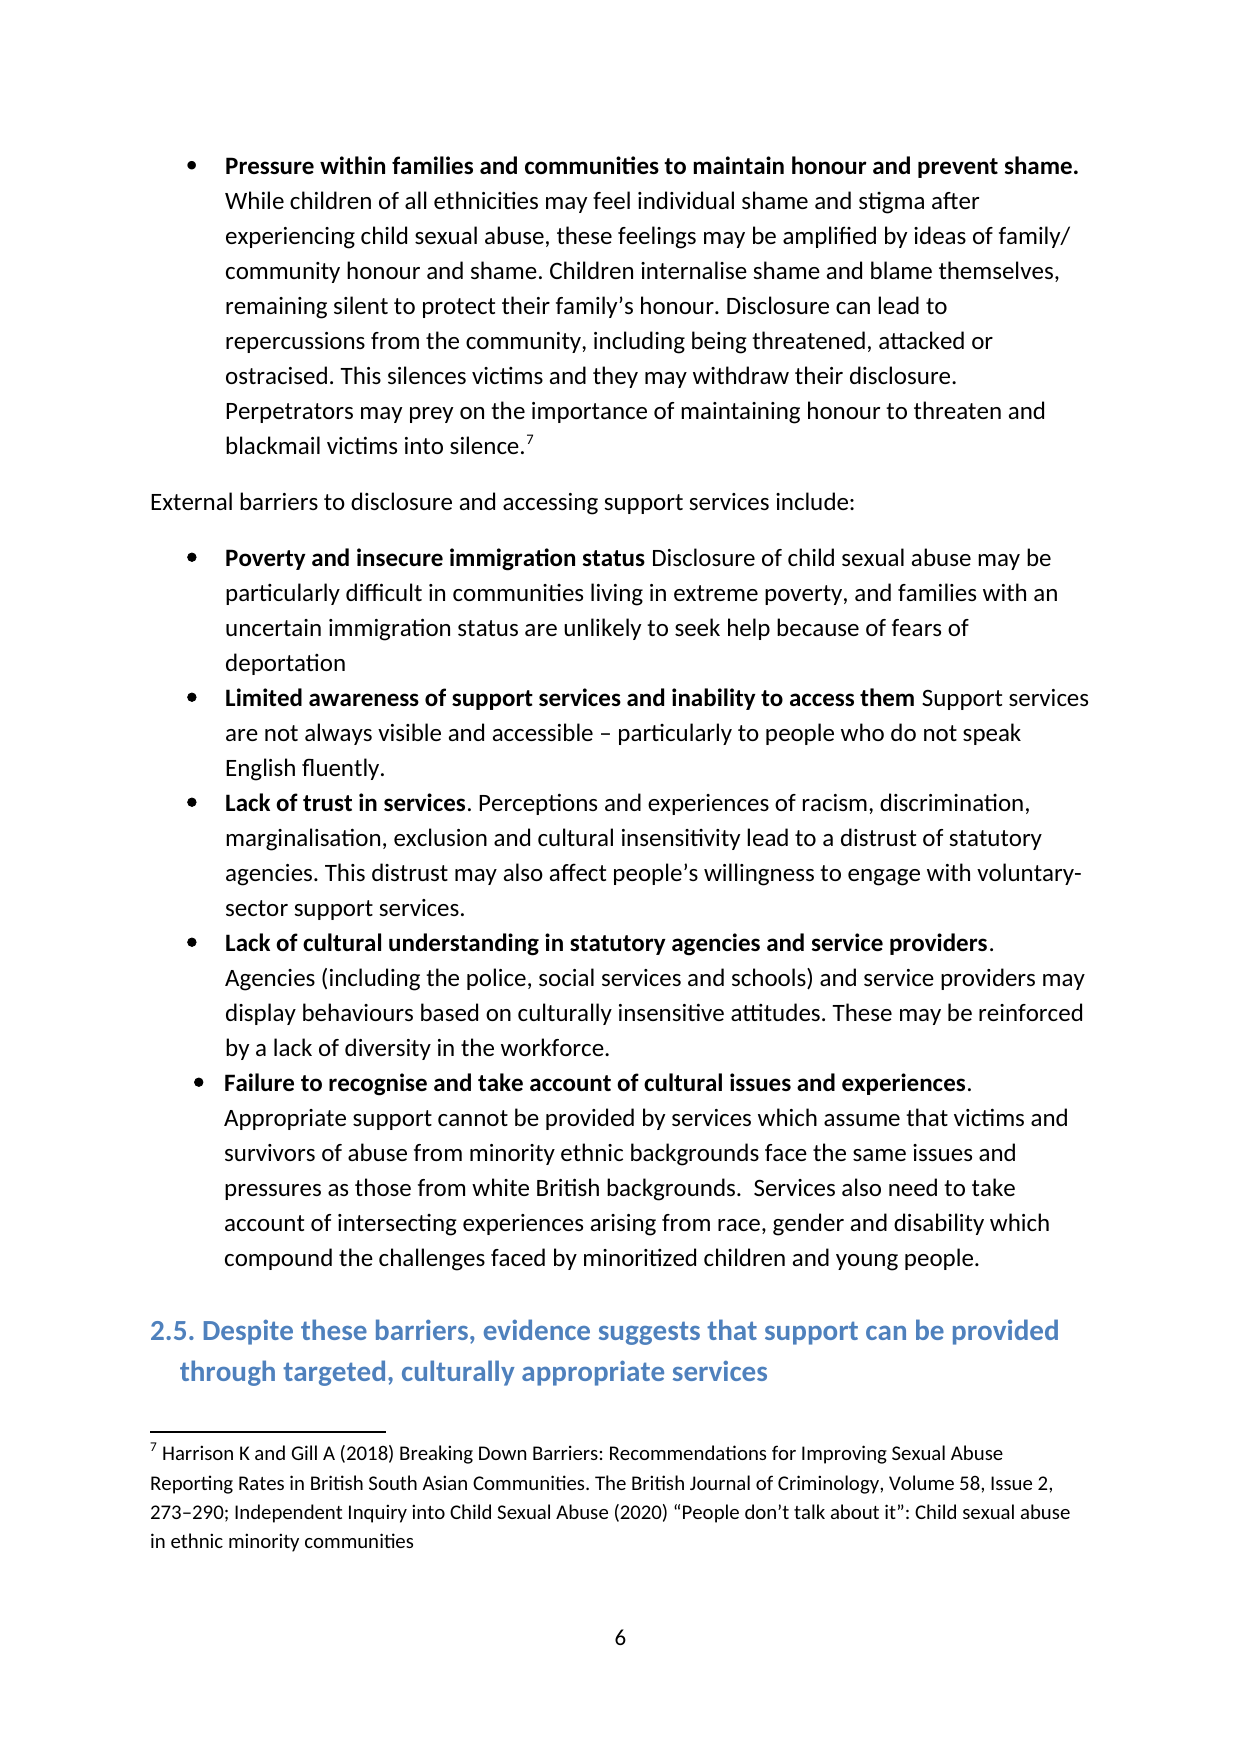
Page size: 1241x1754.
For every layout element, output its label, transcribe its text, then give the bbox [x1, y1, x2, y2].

list Pressure within families and communities to maintain honour and prevent shame. While children of all ethnicities may feel individual shame and stigma after experiencing child sexual abuse, these feelings may be amplified by ideas of family/ community honour and shame. Children internalise shame and blame themselves, remaining silent to protect their family’s honour. Disclosure can lead to repercussions from the community, including being threatened, attacked or ostracised. This silences victims and they may withdraw their disclosure. Perpetrators may prey on the importance of maintaining honour to threaten and blackmail victims into silence. [187, 150, 1090, 461]
list Limited awareness of support services and inability to access them Support services are not always visible and accessible – particularly to people who do not speak English fluently. [187, 682, 1090, 782]
list Lack of cultural understanding in statutory agencies and service providers. Agencies (including the police, social services and schools) and service providers may display behaviours based on culturally insensitive attitudes. These may be reinforced by a lack of diversity in the workforce. [187, 927, 1090, 1062]
text External barriers to disclosure and accessing support services include: [150, 486, 1090, 516]
list Poverty and insecure immigration status Disclosure of child sexual abuse may be particularly difficult in communities living in extreme poverty, and families with an uncertain immigration status are unlikely to seek help because of fears of deportation [187, 542, 1090, 677]
list 2.5. Despite these barriers, evidence suggests that support can be provided through targeted, culturally appropriate services [150, 1312, 1090, 1388]
list Lack of trust in services. Perceptions and experiences of racism, discrimination, marginalisation, exclusion and cultural insensitivity lead to a distrust of statutory agencies. This distrust may also affect people’s willingness to engage with voluntary-sector support services. [187, 787, 1090, 922]
list Failure to recognise and take account of cultural issues and experiences. Appropriate support cannot be provided by services which assume that victims and survivors of abuse from minority ethnic backgrounds face the same issues and pressures as those from white British backgrounds. Services also need to take account of intersecting experiences arising from race, gender and disability which compound the challenges faced by minoritized children and young people. [194, 1067, 1090, 1272]
